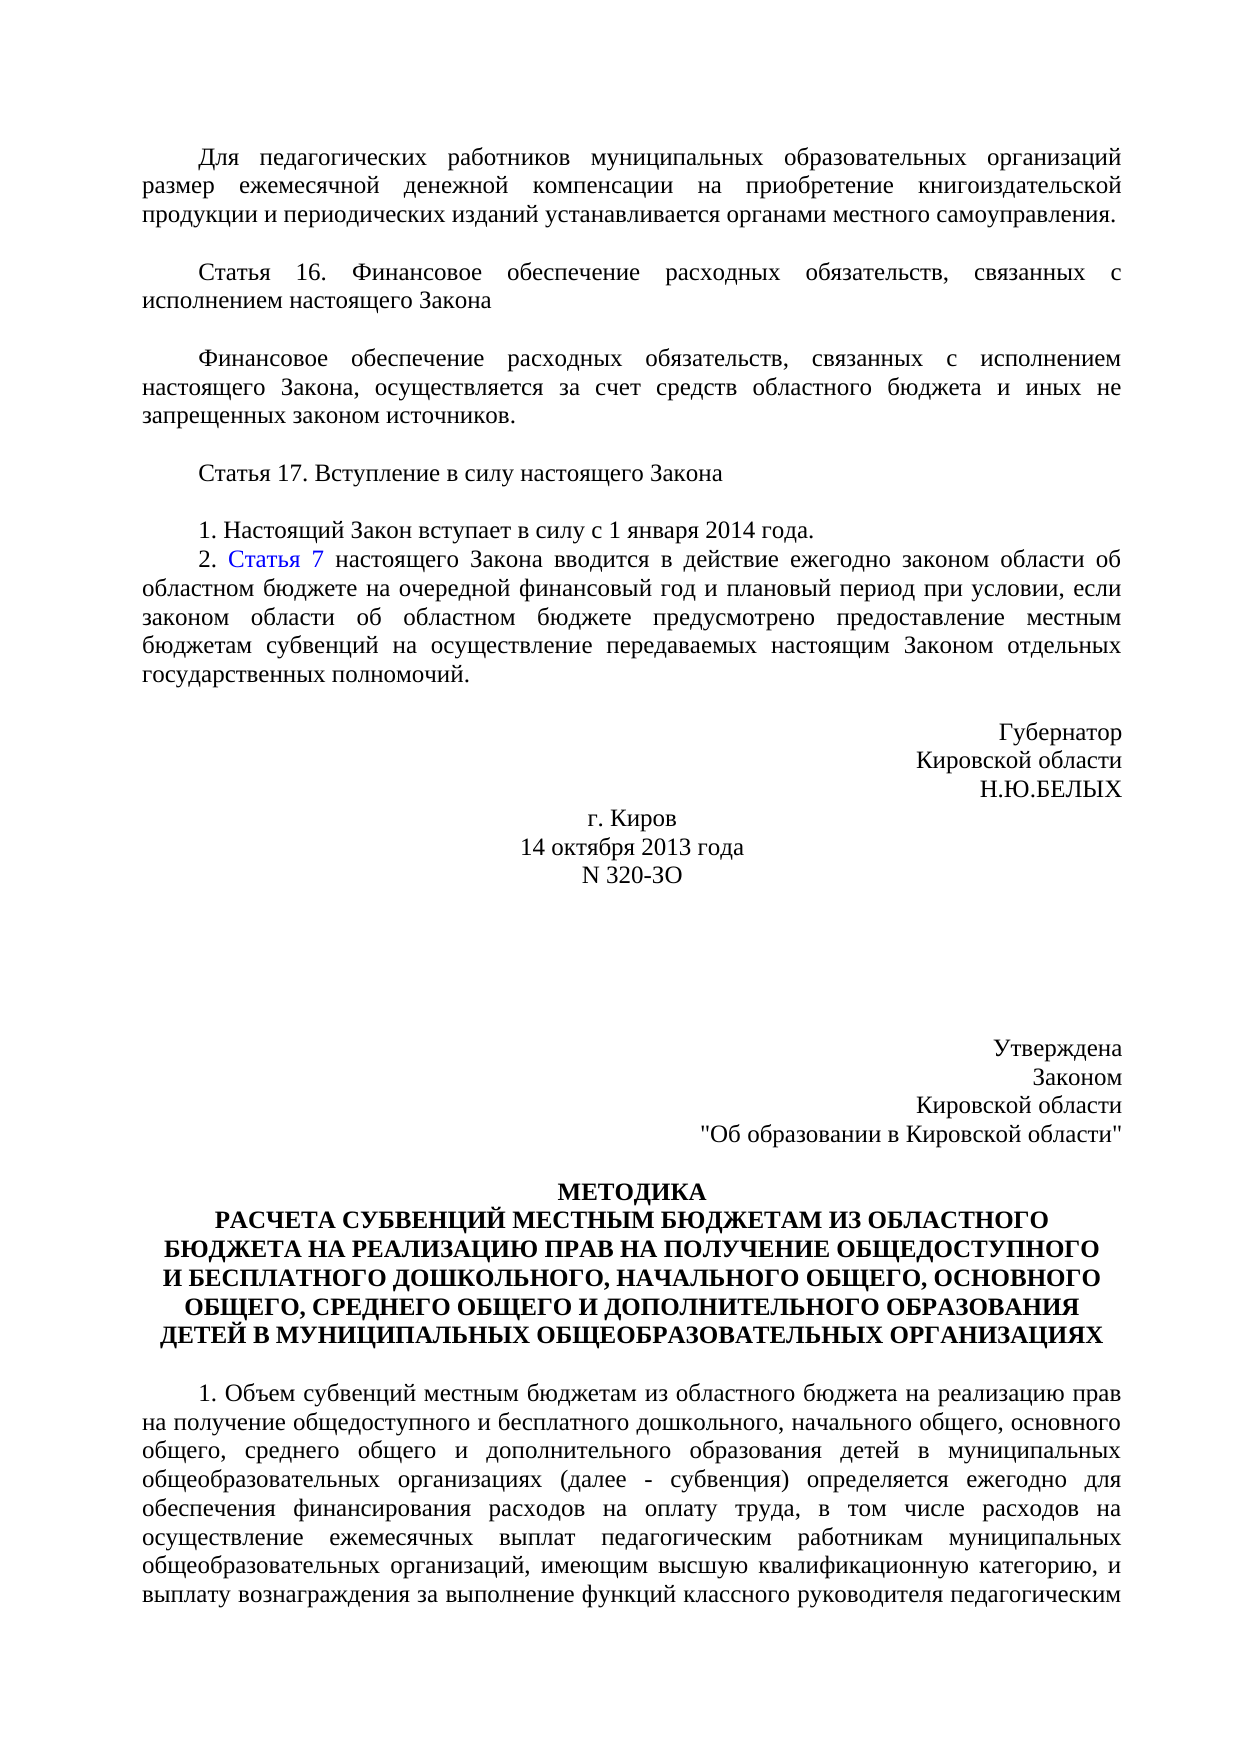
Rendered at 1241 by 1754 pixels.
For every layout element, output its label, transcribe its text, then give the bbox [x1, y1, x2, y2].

text ДЕТЕЙ В МУНИЦИПАЛЬНЫХ ОБЩЕОБРАЗОВАТЕЛЬНЫХ ОРГАНИЗАЦИЯХ [142, 1321, 1122, 1349]
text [142, 1378, 1122, 1608]
text И БЕСПЛАТНОГО ДОШКОЛЬНОГО, НАЧАЛЬНОГО ОБЩЕГО, ОСНОВНОГО [142, 1263, 1122, 1292]
text МЕТОДИКА [142, 1177, 1122, 1206]
text Законом [142, 1062, 1122, 1091]
text г. Киров [142, 803, 1122, 832]
text "Об образовании в Кировской области" [142, 1119, 1122, 1148]
text БЮДЖЕТА НА РЕАЛИЗАЦИЮ ПРАВ НА ПОЛУЧЕНИЕ ОБЩЕДОСТУПНОГО [142, 1234, 1122, 1263]
text Статья 16. Финансовое обеспечение расходных обязательств, связанных с исполнением настоящего Закона [142, 257, 1122, 314]
text Губернатор [142, 717, 1122, 746]
text РАСЧЕТА СУБВЕНЦИЙ МЕСТНЫМ БЮДЖЕТАМ ИЗ ОБЛАСТНОГО [142, 1206, 1122, 1234]
text Кировской области [142, 1091, 1122, 1119]
text Финансовое обеспечение расходных обязательств, связанных с исполнением настоящего Закона, осуществляется за счет средств областного бюджета и иных не запрещенных законом источников. [142, 343, 1122, 429]
text Кировской области [142, 746, 1122, 774]
text Утверждена [142, 1033, 1122, 1062]
text 1. Настоящий Закон вступает в силу с 1 января 2014 года. [142, 516, 1122, 544]
text 2. Статья 7 настоящего Закона вводится в действие ежегодно законом области об областном бюджете на очередной финансовый год и плановый период при условии, если законом области об областном бюджете предусмотрено предоставление местным бюджетам субвенций на осуществление передаваемых настоящим Законом отдельных государственных полномочий. [142, 544, 1122, 688]
text Для педагогических работников муниципальных образовательных организаций размер ежемесячной денежной компенсации на приобретение книгоиздательской продукции и периодических изданий устанавливается органами местного самоуправления. [142, 142, 1122, 228]
text Статья 17. Вступление в силу настоящего Закона [142, 458, 1122, 487]
text 14 октября 2013 года [142, 832, 1122, 861]
text Н.Ю.БЕЛЫХ [142, 774, 1122, 803]
text ОБЩЕГО, СРЕДНЕГО ОБЩЕГО И ДОПОЛНИТЕЛЬНОГО ОБРАЗОВАНИЯ [142, 1292, 1122, 1321]
text N 320-ЗО [142, 861, 1122, 889]
